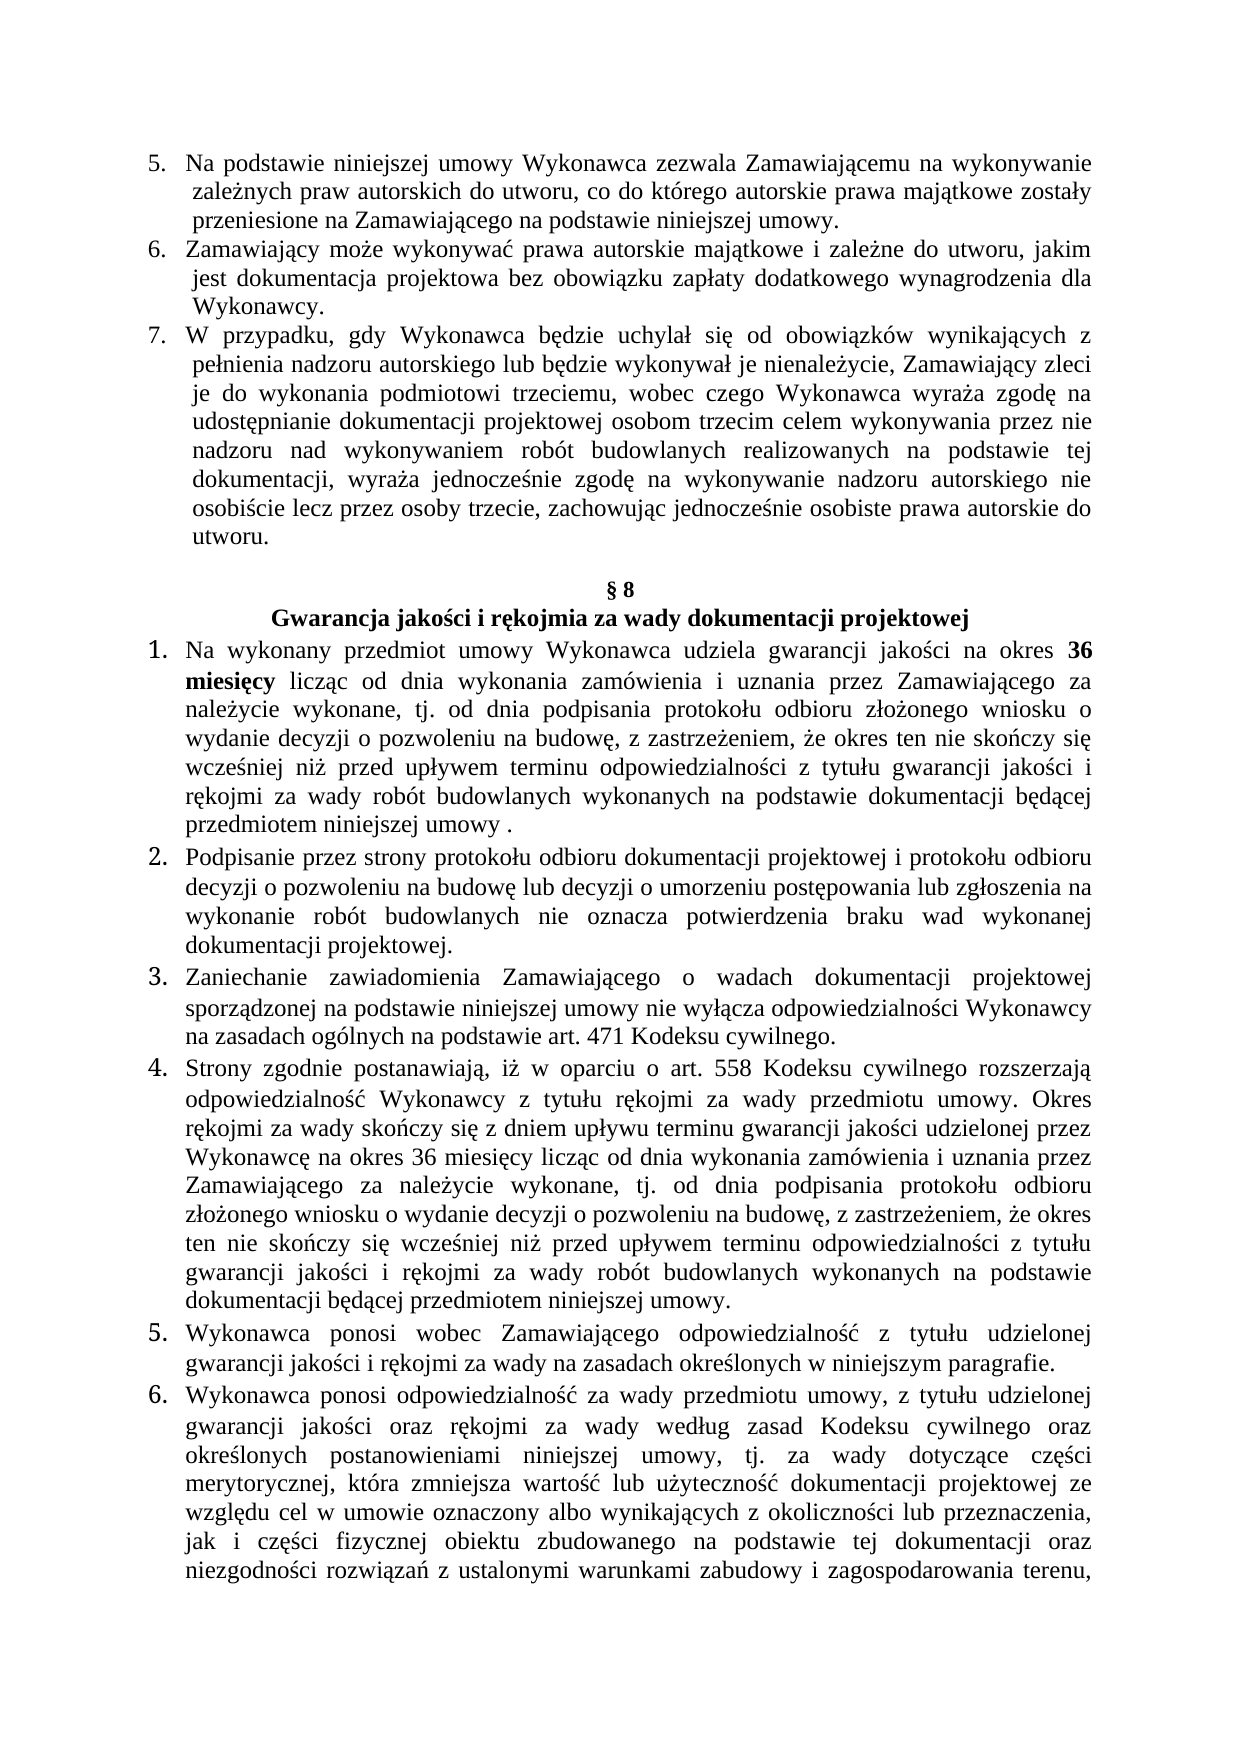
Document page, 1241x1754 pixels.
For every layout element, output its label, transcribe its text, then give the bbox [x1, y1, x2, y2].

list W przypadku, gdy Wykonawca będzie uchylał się od obowiązków wynikających z pełnienia nadzoru autorskiego lub będzie wykonywał je nienależycie, Zamawiający zleci je do wykonania podmiotowi trzeciemu, wobec czego Wykonawca wyraża zgodę na udostępnianie dokumentacji projektowej osobom trzecim celem wykonywania przez nie nadzoru nad wykonywaniem robót budowlanych realizowanych na podstawie tej dokumentacji, wyraża jednocześnie zgodę na wykonywanie nadzoru autorskiego nie osobiście lecz przez osoby trzecie, zachowując jednocześnie osobiste prawa autorskie do utworu. [148, 320, 1092, 550]
list Zamawiający może wykonywać prawa autorskie majątkowe i zależne do utworu, jakim jest dokumentacja projektowa bez obowiązku zapłaty dodatkowego wynagrodzenia dla Wykonawcy. [148, 234, 1092, 320]
list Na wykonany przedmiot umowy Wykonawca udziela gwarancji jakości na okres 36 miesięcy licząc od dnia wykonania zamówienia i uznania przez Zamawiającego za należycie wykonane, tj. od dnia podpisania protokołu odbioru złożonego wniosku o wydanie decyzji o pozwoleniu na budowę, z zastrzeżeniem, że okres ten nie skończy się wcześniej niż przed upływem terminu odpowiedzialności z tytułu gwarancji jakości i rękojmi za wady robót budowlanych wykonanych na podstawie dokumentacji będącej przedmiotem niniejszej umowy . [148, 632, 1092, 838]
text Gwarancja jakości i rękojmia za wady dokumentacji projektowej [148, 603, 1092, 632]
list Podpisanie przez strony protokołu odbioru dokumentacji projektowej i protokołu odbioru decyzji o pozwoleniu na budowę lub decyzji o umorzeniu postępowania lub zgłoszenia na wykonanie robót budowlanych nie oznacza potwierdzenia braku wad wykonanej dokumentacji projektowej. [148, 838, 1092, 958]
list Wykonawca ponosi wobec Zamawiającego odpowiedzialność z tytułu udzielonej gwarancji jakości i rękojmi za wady na zasadach określonych w niniejszym paragrafie. [148, 1314, 1092, 1377]
text § 8 [148, 577, 1092, 603]
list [148, 1377, 1092, 1583]
list Na podstawie niniejszej umowy Wykonawca zezwala Zamawiającemu na wykonywanie zależnych praw autorskich do utworu, co do którego autorskie prawa majątkowe zostały przeniesione na Zamawiającego na podstawie niniejszej umowy. [148, 148, 1092, 234]
list Zaniechanie zawiadomienia Zamawiającego o wadach dokumentacji projektowej sporządzonej na podstawie niniejszej umowy nie wyłącza odpowiedzialności Wykonawcy na zasadach ogólnych na podstawie art. 471 Kodeksu cywilnego. [148, 958, 1092, 1050]
list Strony zgodnie postanawiają, iż w oparciu o art. 558 Kodeksu cywilnego rozszerzają odpowiedzialność Wykonawcy z tytułu rękojmi za wady przedmiotu umowy. Okres rękojmi za wady skończy się z dniem upływu terminu gwarancji jakości udzielonej przez Wykonawcę na okres 36 miesięcy licząc od dnia wykonania zamówienia i uznania przez Zamawiającego za należycie wykonane, tj. od dnia podpisania protokołu odbioru złożonego wniosku o wydanie decyzji o pozwoleniu na budowę, z zastrzeżeniem, że okres ten nie skończy się wcześniej niż przed upływem terminu odpowiedzialności z tytułu gwarancji jakości i rękojmi za wady robót budowlanych wykonanych na podstawie dokumentacji będącej przedmiotem niniejszej umowy. [148, 1050, 1092, 1314]
